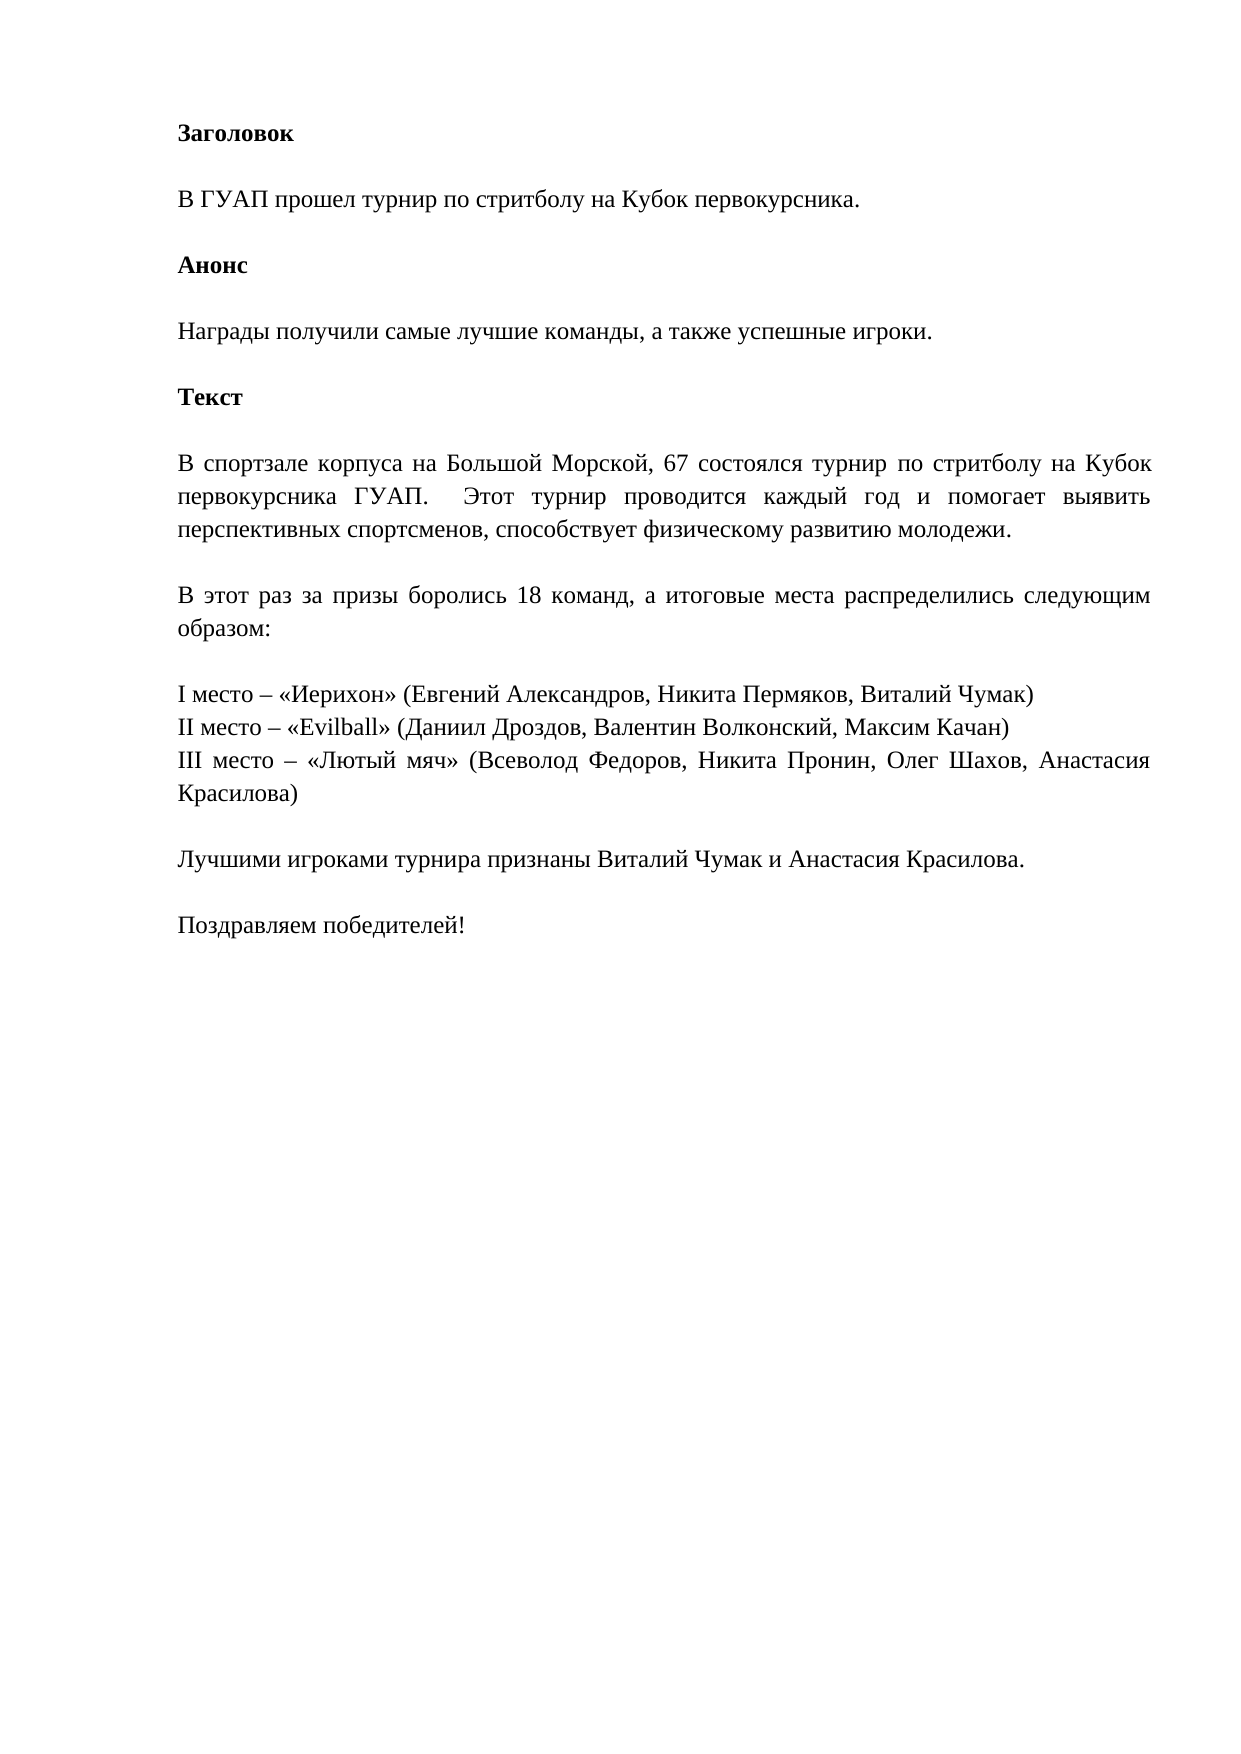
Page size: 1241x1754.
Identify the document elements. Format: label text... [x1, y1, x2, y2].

text Награды получили самые лучшие команды, а также успешные игроки. [177, 316, 1152, 345]
text I место – «Иерихон» (Евгений Александров, Никита Пермяков, Виталий Чумак) [177, 679, 1152, 708]
text Поздравляем победителей! [177, 911, 1152, 939]
text Анонс [177, 250, 1152, 279]
text В спортзале корпуса на Большой Морской, 67 состоялся турнир по стритболу на Кубок первокурсника ГУАП. Этот турнир проводится каждый год и помогает выявить перспективных спортсменов, способствует физическому развитию молодежи. [177, 448, 1152, 543]
text II место – «Evilball» (Даниил Дроздов, Валентин Волконский, Максим Качан) [177, 712, 1152, 741]
text Текст [177, 382, 1152, 411]
text Заголовок [177, 118, 1152, 147]
text III место – «Лютый мяч» (Всеволод Федоров, Никита Пронин, Олег Шахов, Анастасия Красилова) [177, 746, 1152, 807]
text Лучшими игроками турнира признаны Виталий Чумак и Анастасия Красилова. [177, 844, 1152, 873]
text В этот раз за призы боролись 18 команд, а итоговые места распределились следующим образом: [177, 580, 1152, 642]
text В ГУАП прошел турнир по стритболу на Кубок первокурсника. [177, 184, 1152, 213]
